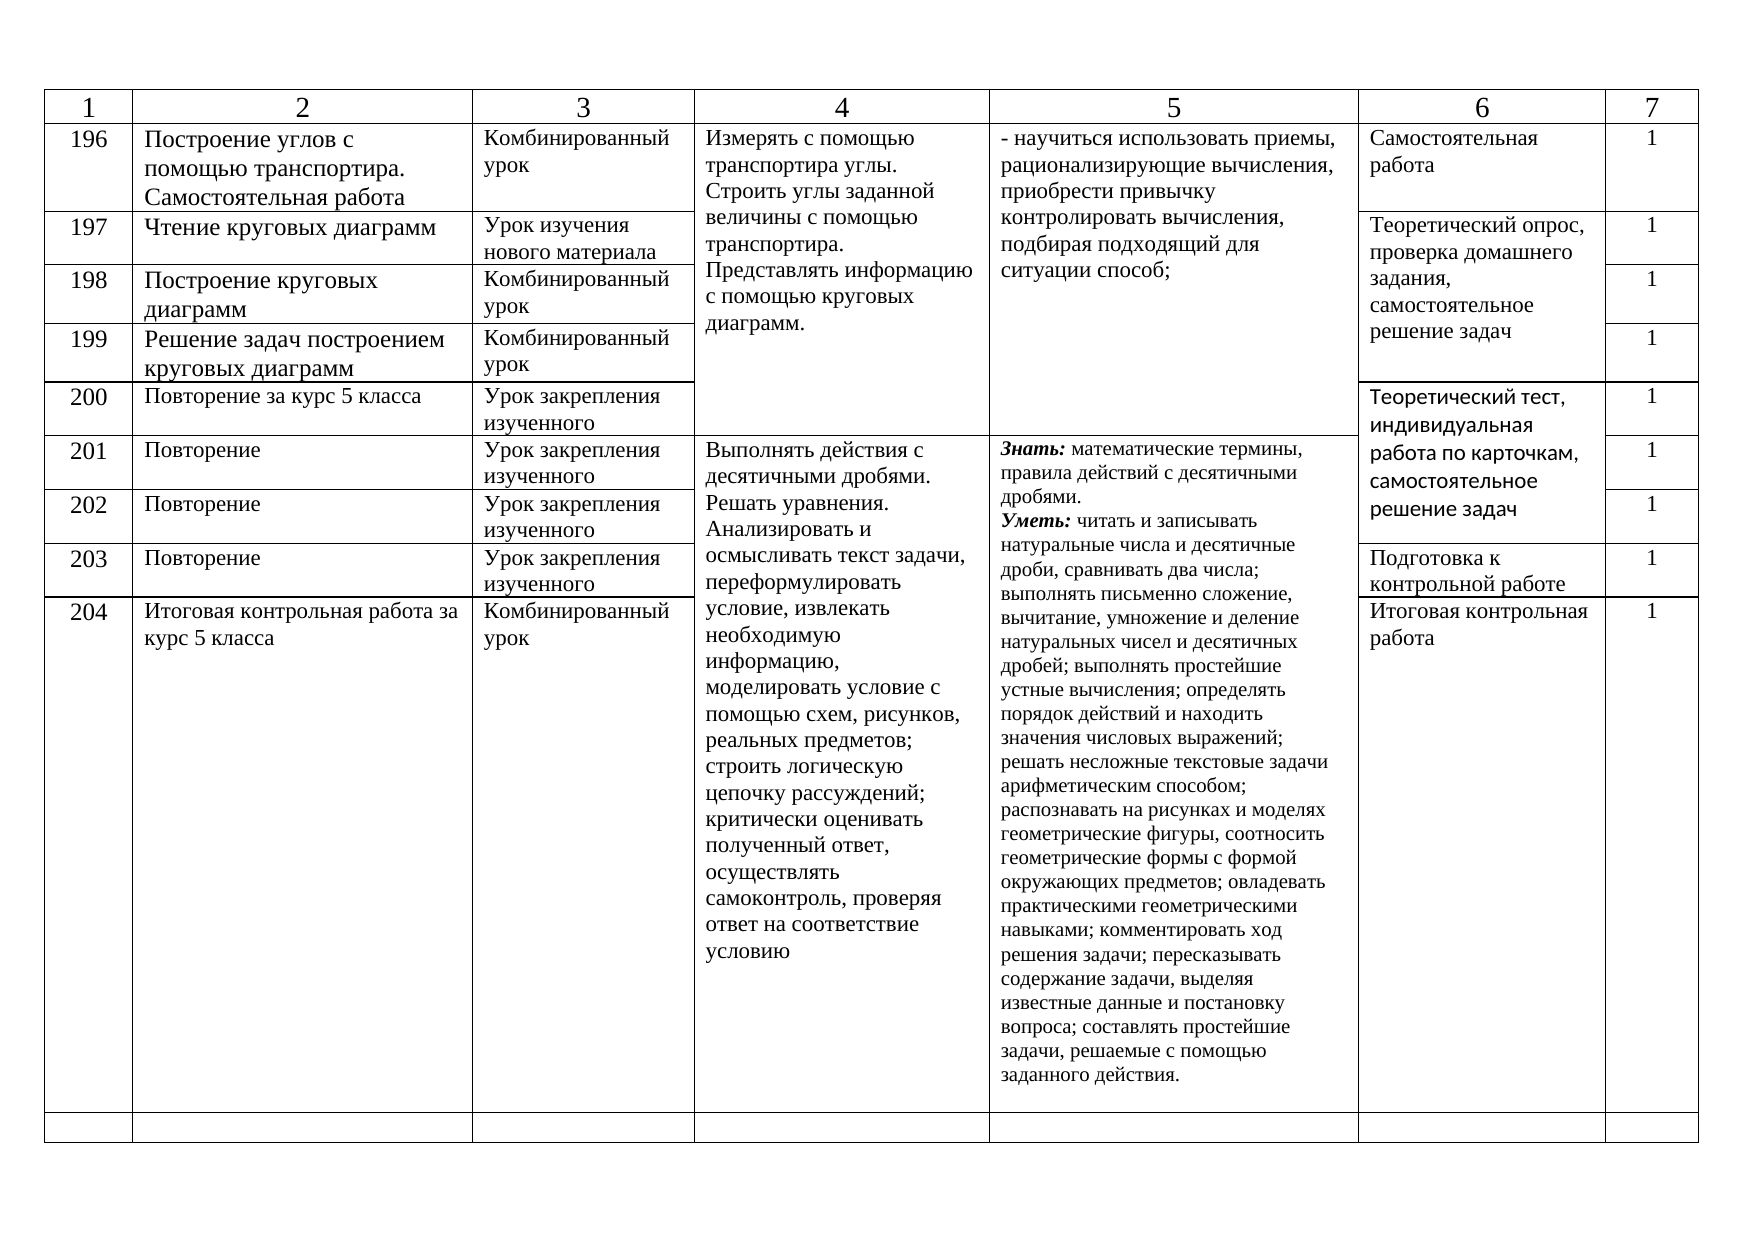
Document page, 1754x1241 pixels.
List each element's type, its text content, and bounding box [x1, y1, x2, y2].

table_cell 2 [133, 90, 472, 123]
table_cell 1 [1606, 324, 1698, 381]
table_cell Итоговая контрольная работа [1359, 598, 1605, 1112]
table_cell Комбинированный урок [473, 598, 694, 1112]
table_cell 5 [990, 90, 1358, 123]
table_cell [695, 1113, 989, 1142]
table_cell Теоретический тест, индивидуальная работа по карточкам, самостоятельное решение задач [1359, 383, 1605, 543]
table_cell 199 [45, 324, 132, 381]
table_cell [1359, 1113, 1605, 1142]
table_cell 1 [1606, 436, 1698, 489]
table_cell 1 [1606, 265, 1698, 323]
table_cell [1359, 212, 1605, 381]
table_cell 1 [1606, 383, 1698, 435]
table_cell [45, 1113, 132, 1142]
table_cell [1606, 1113, 1698, 1142]
table_cell 1 [1606, 212, 1698, 264]
table_cell Урок закрепления изученного [473, 490, 694, 543]
table_cell Повторение [133, 490, 472, 543]
table_cell Повторение за курс 5 класса [133, 383, 472, 435]
table_cell Урок закрепления изученного [473, 436, 694, 489]
table_cell 203 [45, 544, 132, 596]
table_cell - научиться использовать приемы, рационализирующие вычисления, приобрести привычку контролировать вычисления, подбирая подходящий для ситуации способ; [990, 124, 1358, 435]
table_cell 197 [45, 212, 132, 264]
table_cell Знать: математические термины, правила действий с десятичными дробями. Уметь: читать и записывать натуральные числа и десятичные дроби, сравнивать два числа; выполнять письменно сложение, вычитание, умножение и деление натуральных чисел и десятичных дробей; выполнять простейшие устные вычисления; определять порядок действий и находить значения числовых выражений; решать несложные текстовые задачи арифметическим способом; распознавать на рисунках и моделях геометрические фигуры, соотносить геометрические формы с формой окружающих предметов; овладевать практическими геометрическими навыками; комментировать ход решения задачи; пересказывать содержание задачи, выделяя известные данные и постановку вопроса; составлять простейшие задачи, решаемые с помощью заданного действия. [990, 436, 1358, 1112]
table_cell Урок изучения нового материала [473, 212, 694, 264]
table_cell 202 [45, 490, 132, 543]
table_cell 1 [1606, 544, 1698, 596]
table_cell 1 [1606, 490, 1698, 543]
table_cell 1 [45, 90, 132, 123]
table_cell Итоговая контрольная работа за курс 5 класса [133, 598, 472, 1112]
table_cell Повторение [133, 436, 472, 489]
table_cell Решение задач построением круговых диаграмм [133, 324, 472, 381]
table_cell Чтение круговых диаграмм [133, 212, 472, 264]
table_cell Повторение [133, 544, 472, 596]
table_cell Подготовка к контрольной работе [1359, 544, 1605, 596]
table_cell Построение углов с помощью транспортира. Самостоятельная работа [133, 124, 472, 211]
table_cell [133, 1113, 472, 1142]
table_cell 6 [1359, 90, 1605, 123]
table_cell 1 [1606, 598, 1698, 1112]
table_cell Комбинированный урок [473, 324, 694, 381]
table_cell [990, 1113, 1358, 1142]
table_cell 4 [695, 90, 989, 123]
table_cell 201 [45, 436, 132, 489]
table_cell Урок закрепления изученного [473, 383, 694, 435]
table_cell [473, 1113, 694, 1142]
table_cell 198 [45, 265, 132, 323]
table_cell Измерять с помощью транспортира углы. Строить углы заданной величины с помощью транспортира. Представлять информацию с помощью круговых диаграмм. [695, 124, 989, 435]
table_cell 196 [45, 124, 132, 211]
table_cell 3 [473, 90, 694, 123]
table_cell 200 [45, 383, 132, 435]
table_cell Комбинированный урок [473, 124, 694, 211]
table_cell Комбинированный урок [473, 265, 694, 323]
table_cell 7 [1606, 90, 1698, 123]
table_cell 204 [45, 598, 132, 1112]
table_cell Урок закрепления изученного [473, 544, 694, 596]
table_cell Выполнять действия с десятичными дробями. Решать уравнения. Анализировать и осмысливать текст задачи, переформулировать условие, извлекать необходимую информацию, моделировать условие с помощью схем, рисунков, реальных предметов; строить логическую цепочку рассуждений; критически оценивать полученный ответ, осуществлять самоконтроль, проверяя ответ на соответствие условию [695, 436, 989, 1112]
table_cell Самостоятельная работа [1359, 124, 1605, 211]
table_cell 1 [1606, 124, 1698, 211]
table_cell Построение круговых диаграмм [133, 265, 472, 323]
